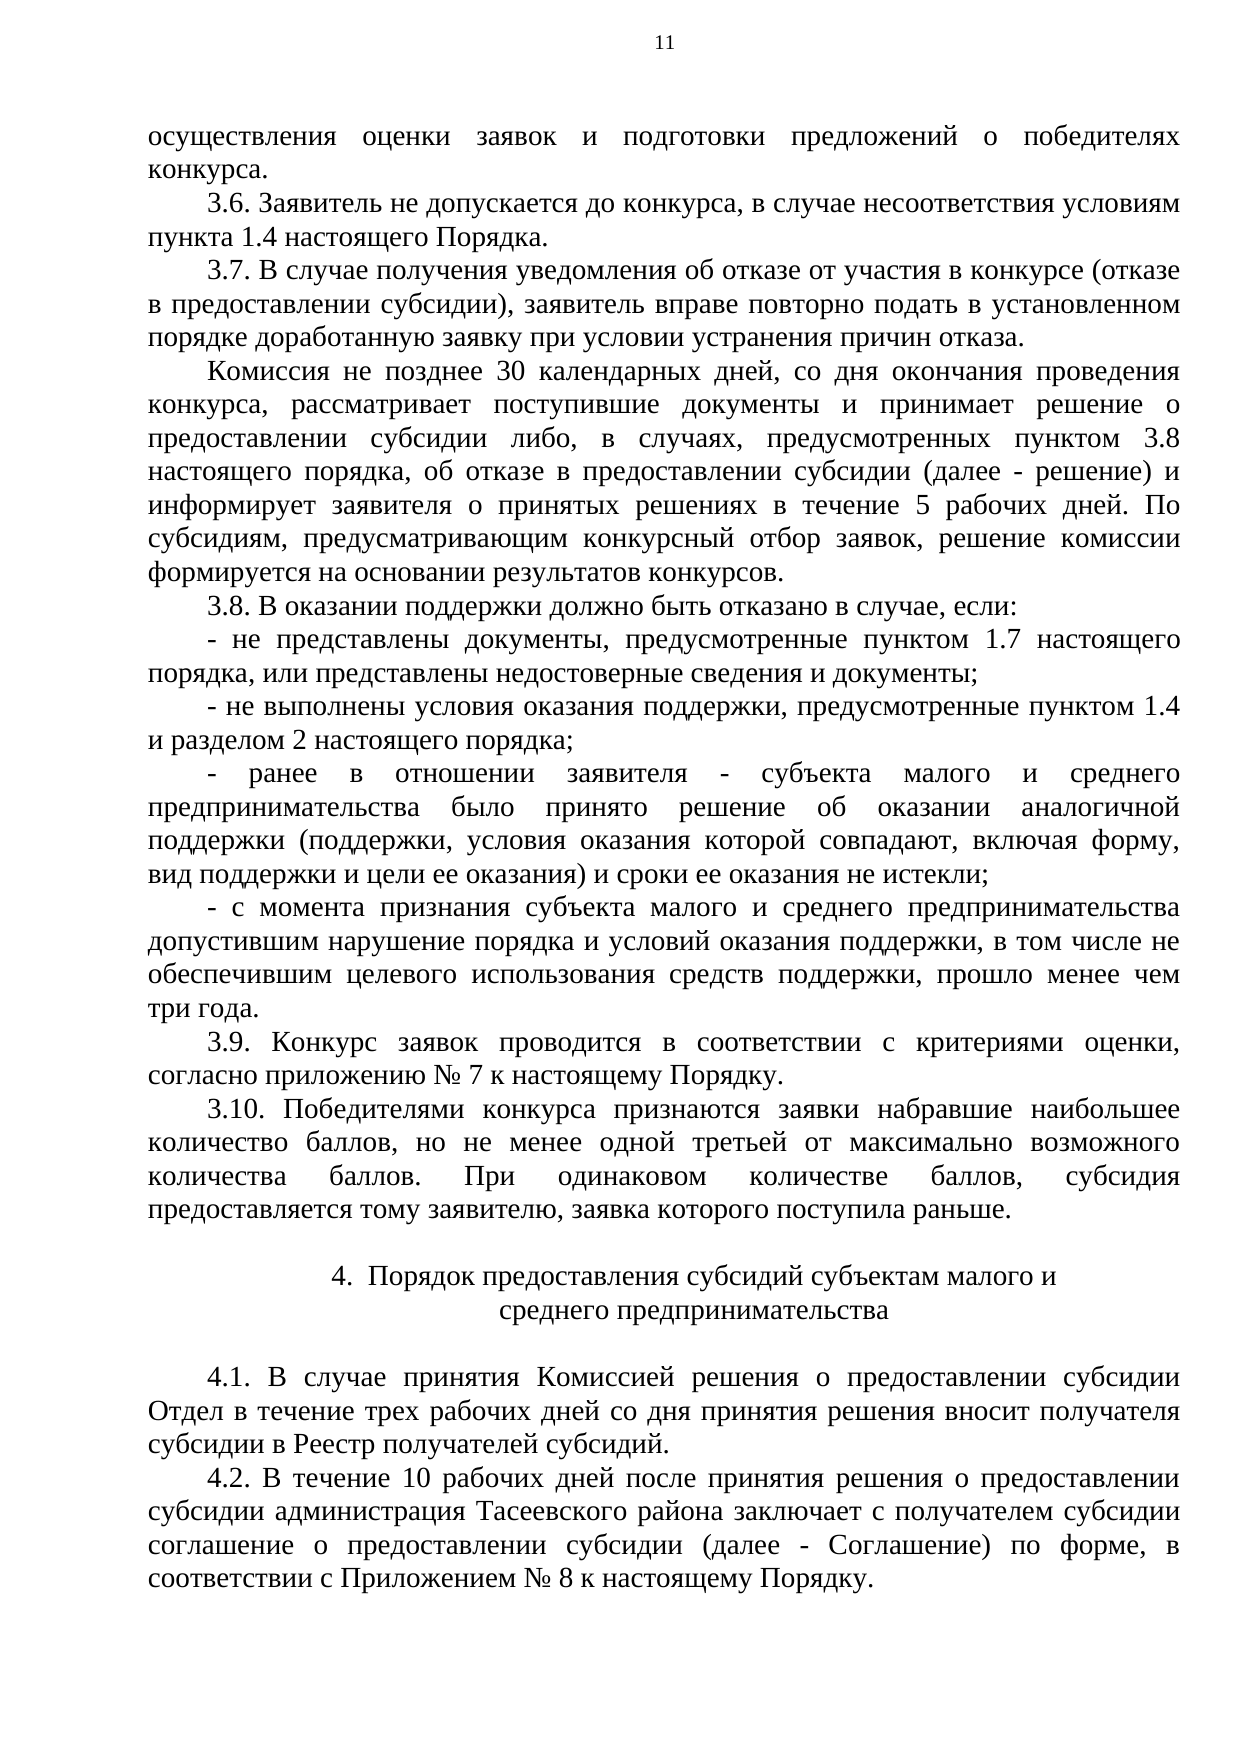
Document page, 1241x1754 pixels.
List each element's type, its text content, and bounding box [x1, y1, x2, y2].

text 4. Порядок предоставления субсидий субъектам малого и [148, 1258, 1181, 1292]
text 3.9. Конкурс заявок проводится в соответствии с критериями оценки, согласно приложению № 7 к настоящему Порядку. [148, 1024, 1181, 1091]
text Комиссия не позднее 30 календарных дней, со дня окончания проведения конкурса, рассматривает поступившие документы и принимает решение о предоставлении субсидии либо, в случаях, предусмотренных пунктом 3.8 настоящего порядка, об отказе в предоставлении субсидии (далее - решение) и информирует заявителя о принятых решениях в течение 5 рабочих дней. По субсидиям, предусматривающим конкурсный отбор заявок, решение комиссии формируется на основании результатов конкурсов. [148, 353, 1181, 588]
text - не выполнены условия оказания поддержки, предусмотренные пунктом 1.4 и разделом 2 настоящего порядка; [148, 688, 1181, 755]
text 3.8. В оказании поддержки должно быть отказано в случае, если: [148, 588, 1181, 621]
text 3.10. Победителями конкурса признаются заявки набравшие наибольшее количество баллов, но не менее одной третьей от максимально возможного количества баллов. При одинаковом количестве баллов, субсидия предоставляется тому заявителю, заявка которого поступила раньше. [148, 1091, 1181, 1225]
text среднего предпринимательства [148, 1292, 1181, 1326]
text - ранее в отношении заявителя - субъекта малого и среднего предпринимательства было принято решение об оказании аналогичной поддержки (поддержки, условия оказания которой совпадают, включая форму, вид поддержки и цели ее оказания) и сроки ее оказания не истекли; [148, 755, 1181, 889]
text 4.2. В течение 10 рабочих дней после принятия решения о предоставлении субсидии администрация Тасеевского района заключает с получателем субсидии соглашение о предоставлении субсидии (далее - Соглашение) по форме, в соответствии с Приложением № 8 к настоящему Порядку. [148, 1460, 1181, 1594]
text - с момента признания субъекта малого и среднего предпринимательства допустившим нарушение порядка и условий оказания поддержки, в том числе не обеспечившим целевого использования средств поддержки, прошло менее чем три года. [148, 889, 1181, 1024]
text - не представлены документы, предусмотренные пунктом 1.7 настоящего порядка, или представлены недостоверные сведения и документы; [148, 621, 1181, 688]
text 4.1. В случае принятия Комиссией решения о предоставлении субсидии Отдел в течение трех рабочих дней со дня принятия решения вносит получателя субсидии в Реестр получателей субсидий. [148, 1359, 1181, 1460]
text 3.7. В случае получения уведомления об отказе от участия в конкурсе (отказе в предоставлении субсидии), заявитель вправе повторно подать в установленном порядке доработанную заявку при условии устранения причин отказа. [148, 252, 1181, 353]
text 3.6. Заявитель не допускается до конкурса, в случае несоответствия условиям пункта 1.4 настоящего Порядка. [148, 185, 1181, 252]
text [148, 118, 1181, 185]
